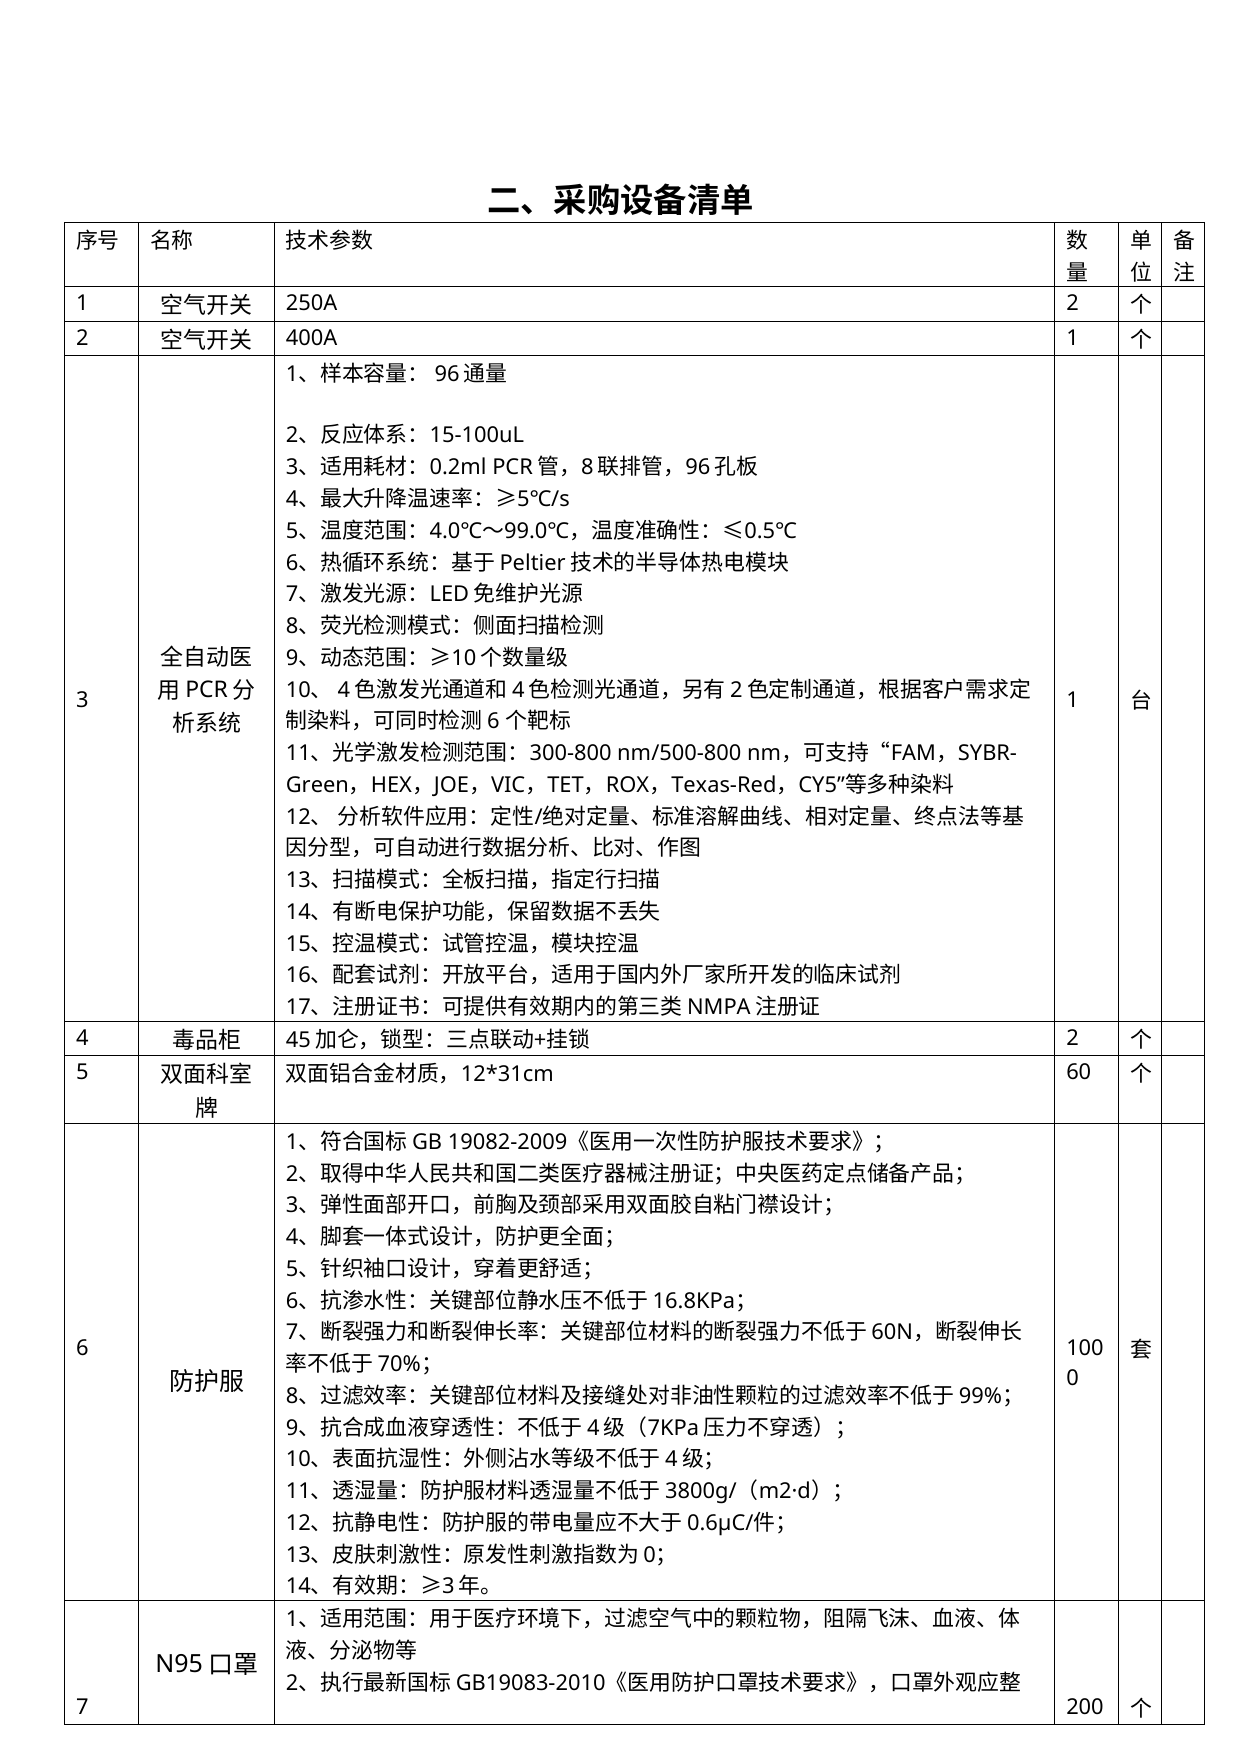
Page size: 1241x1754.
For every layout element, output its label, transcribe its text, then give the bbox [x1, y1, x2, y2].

table_cell [1162, 1124, 1204, 1600]
table_cell 全自动医用PCR分析系统 [139, 356, 274, 1021]
table_cell 个 [1119, 1601, 1161, 1724]
table_header 序号 [65, 223, 138, 286]
table_cell 个 [1119, 1056, 1161, 1123]
table_cell 1、符合国标GB 19082-2009《医用一次性防护服技术要求》； 2、取得中华人民共和国二类医疗器械注册证；中央医药定点储备产品； 3、弹性面部开口，前胸及颈部采用双面胶自粘门襟设计； 4、脚套一体式设计，防护更全面； 5、针织袖口设计，穿着更舒适； 6、抗渗水性：关键部位静水压不低于16.8KPa； 7、断裂强力和断裂伸长率：关键部位材料的断裂强力不低于60N，断裂伸长率不低于70%； 8、过滤效率：关键部位材料及接缝处对非油性颗粒的过滤效率不低于99%； 9、抗合成血液穿透性：不低于4级（7KPa压力不穿透）； 10、表面抗湿性：外侧沾水等级不低于4级； 11、透湿量：防护服材料透湿量不低于3800g/（m2·d）； 12、抗静电性：防护服的带电量应不大于0.6μC/件； 13、皮肤刺激性：原发性刺激指数为0； 14、有效期：≥3年。 [275, 1124, 1054, 1600]
table_header 技术参数 [275, 223, 1054, 286]
table_cell 1 [1055, 356, 1118, 1021]
table_cell [1162, 1601, 1204, 1724]
table_cell 250A [275, 287, 1054, 321]
table_cell [1162, 287, 1204, 321]
table_cell 3 [65, 356, 138, 1021]
table_cell 5 [65, 1056, 138, 1123]
table_cell 60 [1055, 1056, 1118, 1123]
table_cell 2 [1055, 287, 1118, 321]
table_cell 空气开关 [139, 322, 274, 355]
table_cell 6 [65, 1124, 138, 1600]
table_cell 400A [275, 322, 1054, 355]
table_cell 2000 [1055, 1601, 1118, 1724]
table_cell 双面铝合金材质，12*31cm [275, 1056, 1054, 1123]
table_cell 毒品柜 [139, 1022, 274, 1055]
table_cell 4 [65, 1022, 138, 1055]
table_cell 2 [1055, 1022, 1118, 1055]
table_header 备注 [1162, 223, 1204, 286]
table_header 名称 [139, 223, 274, 286]
table_cell 45加仑，锁型：三点联动+挂锁 [275, 1022, 1054, 1055]
table_cell 1 [65, 287, 138, 321]
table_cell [275, 1601, 1054, 1724]
table_cell [1162, 322, 1204, 355]
table_cell 1 [1055, 322, 1118, 355]
table_cell 台 [1119, 356, 1161, 1021]
table_cell 防护服 [139, 1124, 274, 1600]
table_cell N95口罩 [139, 1601, 274, 1724]
table_cell 2 [65, 322, 138, 355]
table_cell 个 [1119, 322, 1161, 355]
table_cell [1162, 1056, 1204, 1123]
text 二、采购设备清单 [191, 174, 1049, 222]
table_cell 7 [65, 1601, 138, 1724]
table_cell 双面科室牌 [139, 1056, 274, 1123]
table_cell 1、样本容量： 96通量 2、反应体系：15-100uL 3、适用耗材：0.2ml PCR管，8联排管，96孔板 4、最大升降温速率：≥5℃/s 5、温度范围：4.0℃～99.0℃，温度准确性：≤0.5℃ 6、热循环系统：基于Peltier技术的半导体热电模块 7、激发光源：LED免维护光源 8、荧光检测模式：侧面扫描检测 9、动态范围：≥10个数量级 10、 4色激发光通道和4色检测光通道，另有2色定制通道，根据客户需求定制染料，可同时检测6 个靶标 11、光学激发检测范围：300-800 nm/500-800 nm，可支持“FAM，SYBR-Green，HEX，JOE，VIC，TET，ROX，Texas-Red，CY5”等多种染料 12、 分析软件应用：定性/绝对定量、标准溶解曲线、相对定量、终点法等基因分型，可自动进行数据分析、比对、作图 13、扫描模式：全板扫描，指定行扫描 14、有断电保护功能，保留数据不丢失 15、控温模式：试管控温，模块控温 16、配套试剂：开放平台，适用于国内外厂家所开发的临床试剂 17、注册证书：可提供有效期内的第三类NMPA注册证 [275, 356, 1054, 1021]
table_cell [1162, 1022, 1204, 1055]
table_cell 个 [1119, 287, 1161, 321]
table_cell 套 [1119, 1124, 1161, 1600]
table_header 数量 [1055, 223, 1118, 286]
table_cell [1162, 356, 1204, 1021]
table_header 单位 [1119, 223, 1161, 286]
table_cell 1000 [1055, 1124, 1118, 1600]
table_cell 个 [1119, 1022, 1161, 1055]
table_cell 空气开关 [139, 287, 274, 321]
